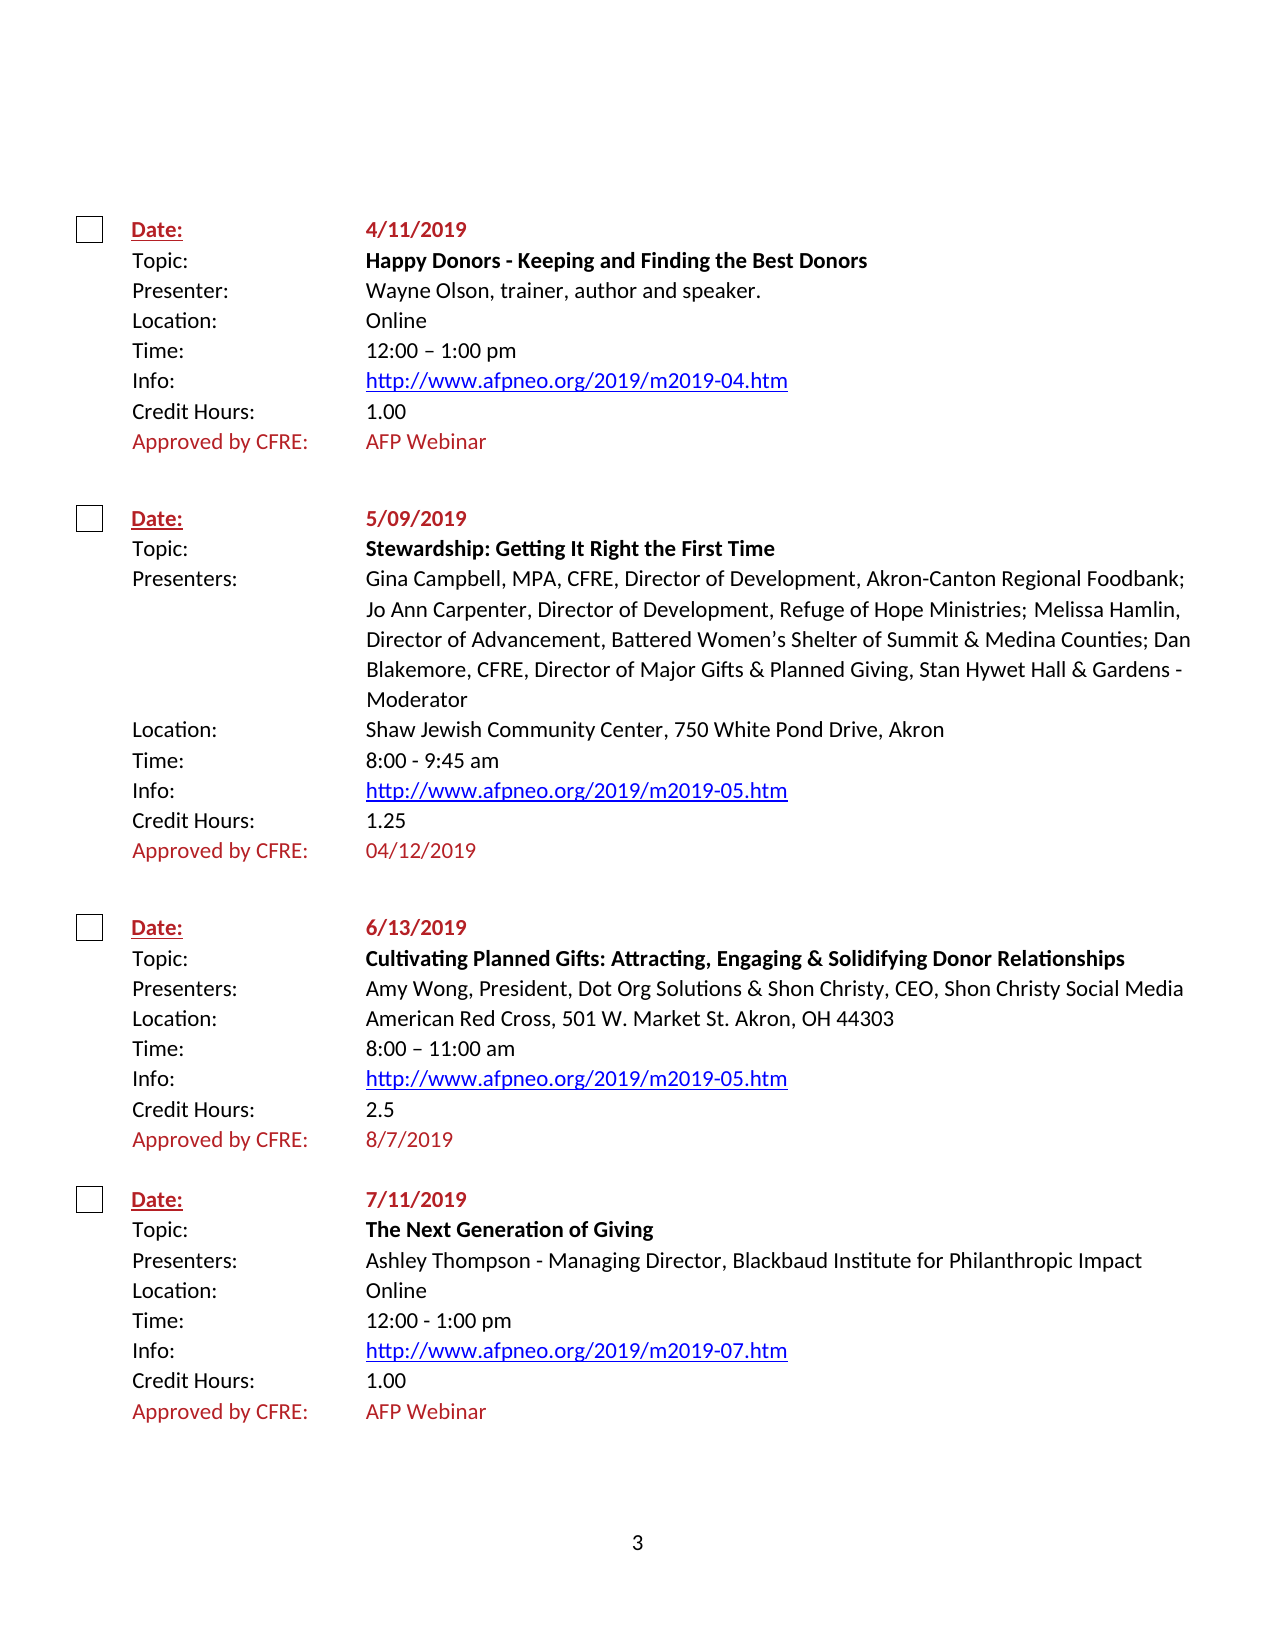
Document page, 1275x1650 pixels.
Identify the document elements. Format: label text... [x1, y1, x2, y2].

text Approved by CFRE: 8/7/2019 [132, 1125, 1200, 1153]
text Location: American Red Cross, 501 W. Market St. Akron, OH 44303 [132, 1004, 1200, 1032]
text Credit Hours: 1.25 [132, 806, 1200, 834]
text Time: 12:00 – 1:00 pm [132, 336, 1200, 364]
text Presenter: Wayne Olson, trainer, author and speaker. [132, 276, 1200, 304]
text Credit Hours: 1.00 [132, 397, 1200, 425]
text Location: Online [132, 1276, 1200, 1304]
text Info: http://www.afpneo.org/2019/m2019-05.htm [132, 1064, 1200, 1092]
text Info: http://www.afpneo.org/2019/m2019-05.htm [132, 776, 1200, 804]
text Approved by CFRE: AFP Webinar [132, 1397, 1200, 1425]
text Presenters: Gina Campbell, MPA, CFRE, Director of Development, Akron-Canton Regional Foodbank; Jo Ann Carpenter, Director of Development, Refuge of Hope Ministries; Melissa Hamlin, Director of Advancement, Battered Women’s Shelter of Summit & Medina Counties; Dan Blakemore, CFRE, Director of Major Gifts & Planned Giving, Stan Hywet Hall & Gardens - Moderator [132, 564, 1200, 713]
text Info: http://www.afpneo.org/2019/m2019-04.htm [132, 367, 1200, 394]
text Topic: The Next Generation of Giving [132, 1216, 1200, 1243]
text Time: 8:00 - 9:45 am [132, 746, 1200, 774]
text Time: 12:00 - 1:00 pm [132, 1306, 1200, 1334]
text Topic: Cultivating Planned Gifts: Attracting, Engaging & Solidifying Donor Relationships [132, 944, 1200, 972]
text Approved by CFRE: AFP Webinar [132, 427, 1200, 455]
text Topic: Stewardship: Getting It Right the First Time [132, 534, 1200, 562]
text Approved by CFRE: 04/12/2019 [132, 836, 1200, 864]
text Topic: Happy Donors - Keeping and Finding the Best Donors [132, 246, 1200, 274]
text Location: Shaw Jewish Community Center, 750 White Pond Drive, Akron [132, 716, 1200, 743]
text Date: 5/09/2019 [75, 504, 1200, 532]
text Date: 4/11/2019 [103, 216, 1200, 243]
text Credit Hours: 1.00 [132, 1367, 1200, 1394]
text Presenters: Ashley Thompson - Managing Director, Blackbaud Institute for Philanthropic Impact [132, 1246, 1200, 1274]
text Time: 8:00 – 11:00 am [132, 1034, 1200, 1062]
text Location: Online [132, 306, 1200, 334]
text Date: 7/11/2019 [75, 1185, 1200, 1213]
text Credit Hours: 2.5 [132, 1095, 1200, 1123]
text Info: http://www.afpneo.org/2019/m2019-07.htm [132, 1336, 1200, 1364]
text Date: 6/13/2019 [75, 913, 1200, 941]
text Presenters: Amy Wong, President, Dot Org Solutions & Shon Christy, CEO, Shon Christy Social Media [132, 974, 1200, 1002]
